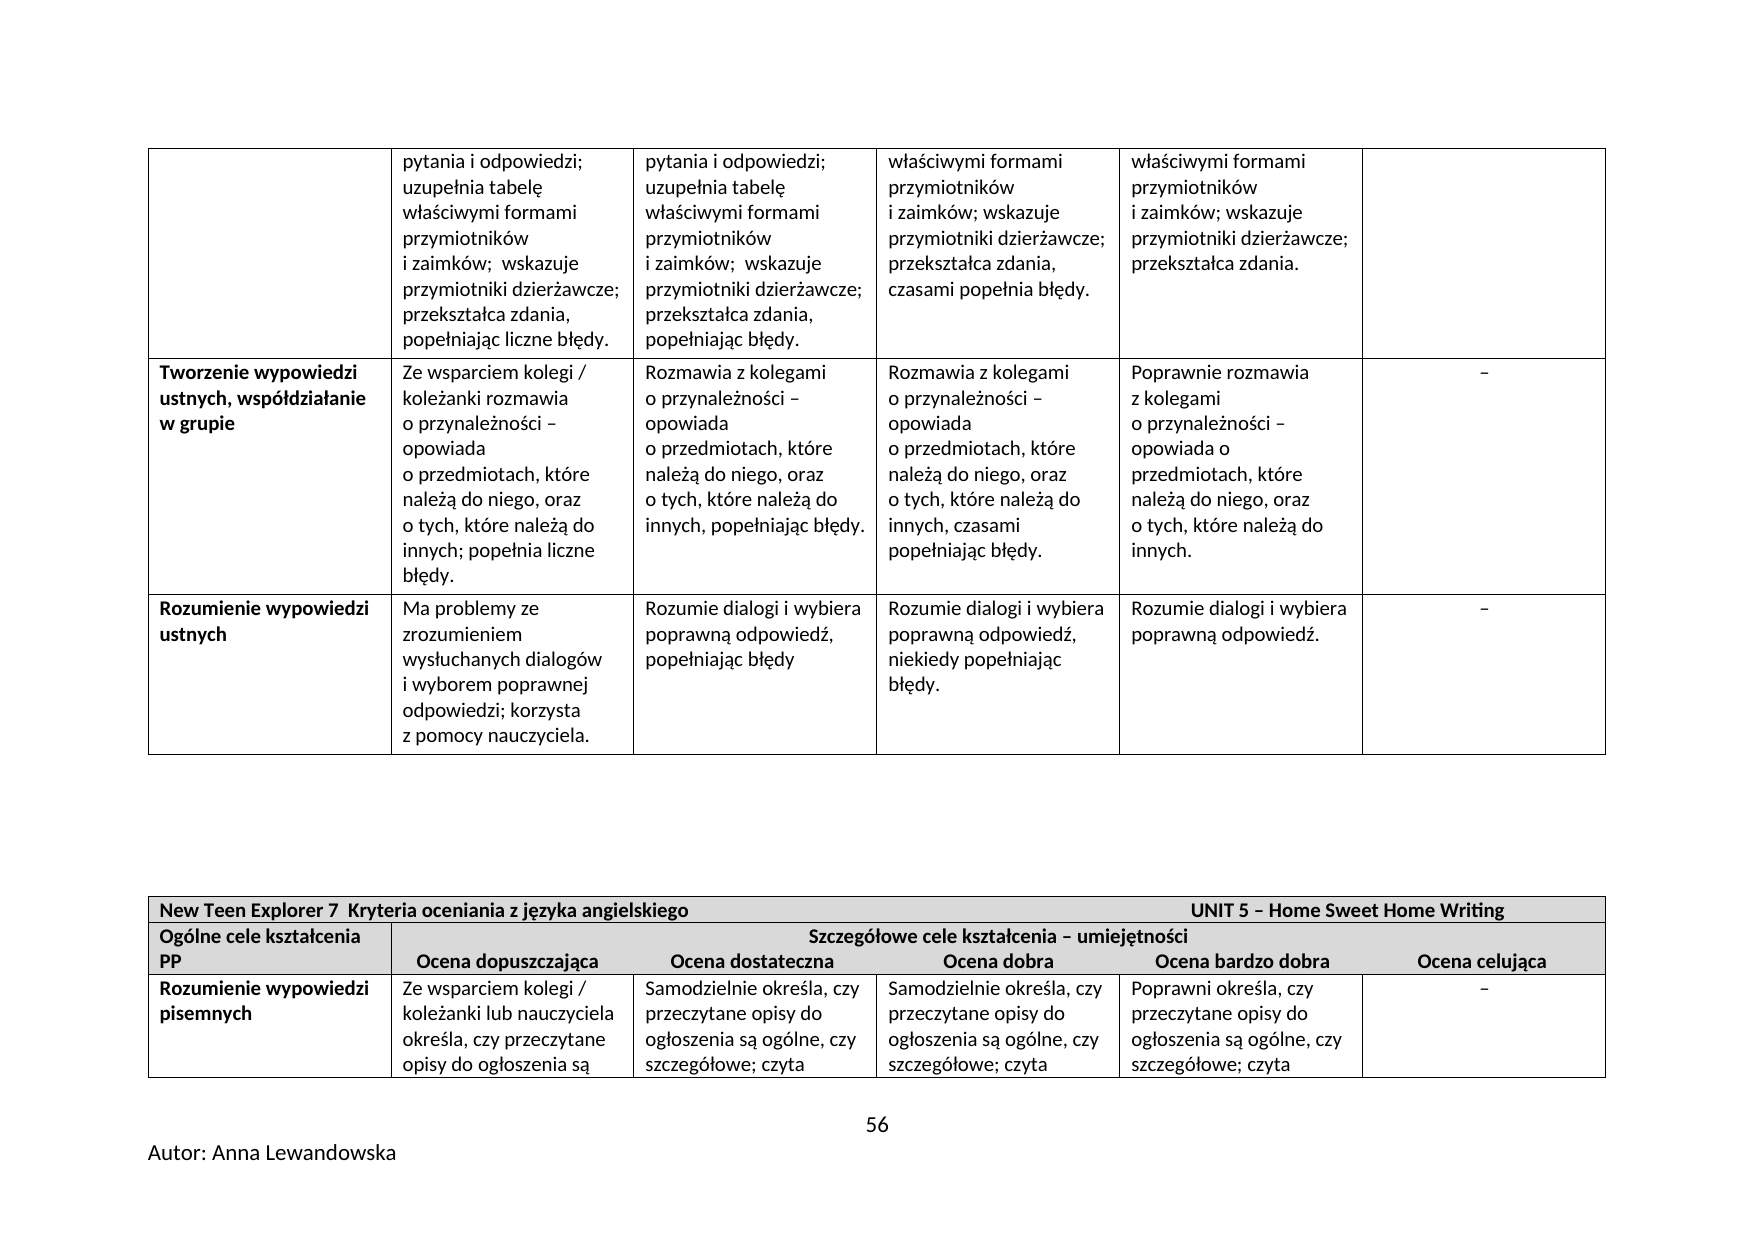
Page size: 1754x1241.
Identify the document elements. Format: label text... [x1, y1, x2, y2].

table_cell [149, 149, 391, 358]
table_cell Ze wsparciem kolegi / koleżanki rozmawia o przynależności – opowiada o przedmiotach, które należą do niego, oraz o tych, które należą do innych; popełnia liczne błędy. [392, 359, 633, 594]
table_cell Rozmawia z kolegami o przynależności – opowiada o przedmiotach, które należą do niego, oraz o tych, które należą do innych, popełniając błędy. [634, 359, 876, 594]
table_cell Tworzenie wypowiedzi ustnych, współdziałanie w grupie [149, 359, 391, 594]
table_cell Rozumie dialogi i wybiera poprawną odpowiedź, niekiedy popełniając błędy. [877, 595, 1119, 754]
table_header New Teen Explorer 7 Kryteria oceniania z języka angielskiego UNIT 5 – Home Sweet Home Writing [149, 897, 1605, 922]
table_cell Ma problemy ze zrozumieniem wysłuchanych dialogów i wyborem poprawnej odpowiedzi; korzysta z pomocy nauczyciela. [392, 595, 633, 754]
table_cell Rozumie dialogi i wybiera poprawną odpowiedź, popełniając błędy [634, 595, 876, 754]
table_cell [149, 975, 391, 1077]
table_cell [877, 975, 1119, 1077]
table_cell Rozmawia z kolegami o przynależności – opowiada o przedmiotach, które należą do niego, oraz o tych, które należą do innych, czasami popełniając błędy. [877, 359, 1119, 594]
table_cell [634, 975, 876, 1077]
table_cell Rozumie dialogi i wybiera poprawną odpowiedź. [1120, 595, 1362, 754]
table_cell – [1363, 149, 1605, 358]
table_cell Poprawnie rozmawia z kolegami o przynależności – opowiada o przedmiotach, które należą do niego, oraz o tych, które należą do innych. [1120, 359, 1362, 594]
table_cell – [1363, 595, 1605, 754]
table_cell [877, 149, 1119, 358]
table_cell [634, 149, 876, 358]
table_cell – [1363, 359, 1605, 594]
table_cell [392, 149, 633, 358]
table_cell Rozumienie wypowiedzi ustnych [149, 595, 391, 754]
table_cell Szczegółowe cele kształcenia – umiejętności Ocena dopuszczająca Ocena dostateczna Ocena dobra Ocena bardzo dobra Ocena celująca [392, 923, 1605, 974]
table_cell – [1363, 975, 1605, 1077]
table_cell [392, 975, 633, 1077]
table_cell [1120, 975, 1362, 1077]
table_cell Ogólne cele kształcenia PP [149, 923, 391, 974]
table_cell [1120, 149, 1362, 358]
